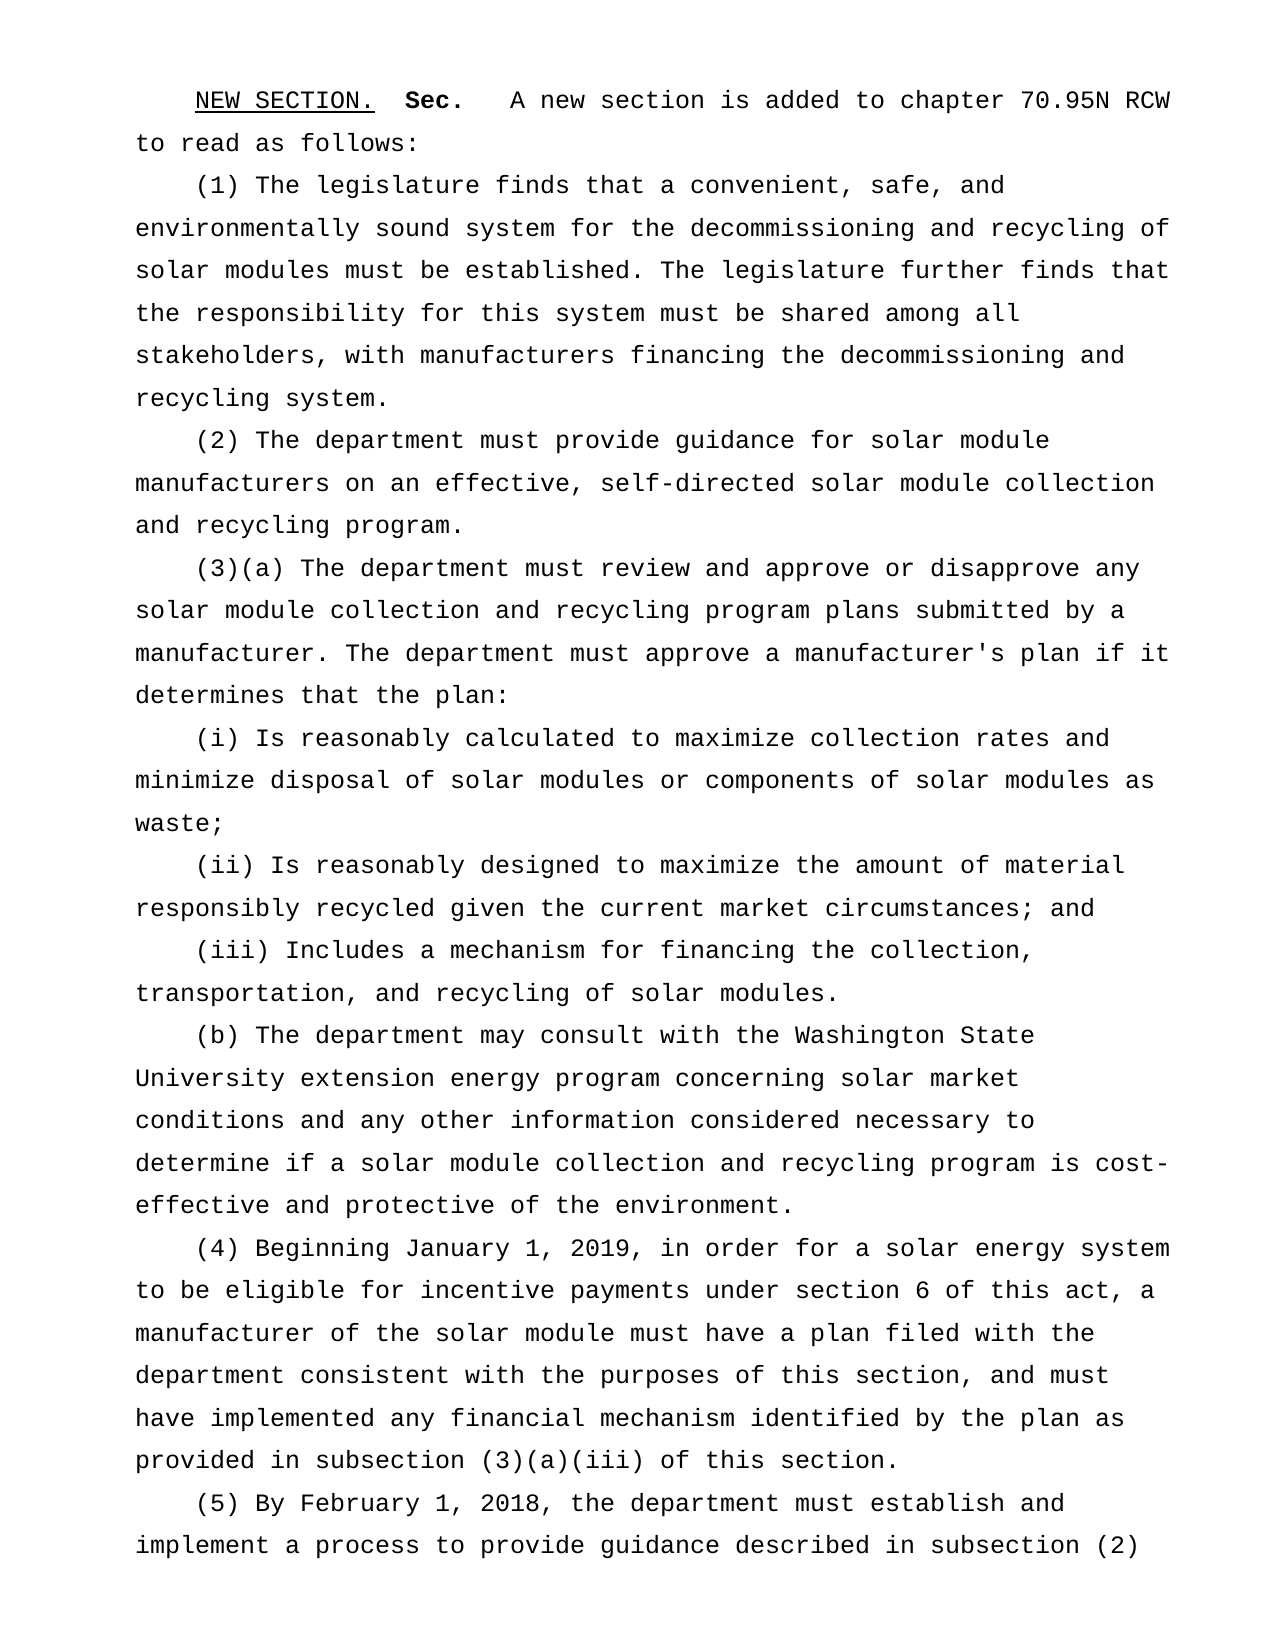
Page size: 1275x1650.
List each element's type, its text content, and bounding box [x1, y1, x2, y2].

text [135, 1477, 1170, 1562]
text (ii) Is reasonably designed to maximize the amount of material responsibly recycled given the current market circumstances; and [135, 840, 1170, 925]
text (1) The legislature finds that a convenient, safe, and environmentally sound system for the decommissioning and recycling of solar modules must be established. The legislature further finds that the responsibility for this system must be shared among all stakeholders, with manufacturers financing the decommissioning and recycling system. [135, 160, 1170, 415]
text (b) The department may consult with the Washington State University extension energy program concerning solar market conditions and any other information considered necessary to determine if a solar module collection and recycling program is cost-effective and protective of the environment. [135, 1010, 1170, 1222]
text (2) The department must provide guidance for solar module manufacturers on an effective, self-directed solar module collection and recycling program. [135, 415, 1170, 542]
text NEW SECTION. Sec. A new section is added to chapter 70.95N RCW to read as follows: [135, 75, 1170, 160]
text (3)(a) The department must review and approve or disapprove any solar module collection and recycling program plans submitted by a manufacturer. The department must approve a manufacturer's plan if it determines that the plan: [135, 542, 1170, 712]
text (i) Is reasonably calculated to maximize collection rates and minimize disposal of solar modules or components of solar modules as waste; [135, 712, 1170, 840]
text (4) Beginning January 1, 2019, in order for a solar energy system to be eligible for incentive payments under section 6 of this act, a manufacturer of the solar module must have a plan filed with the department consistent with the purposes of this section, and must have implemented any financial mechanism identified by the plan as provided in subsection (3)(a)(iii) of this section. [135, 1222, 1170, 1477]
text (iii) Includes a mechanism for financing the collection, transportation, and recycling of solar modules. [135, 925, 1170, 1010]
